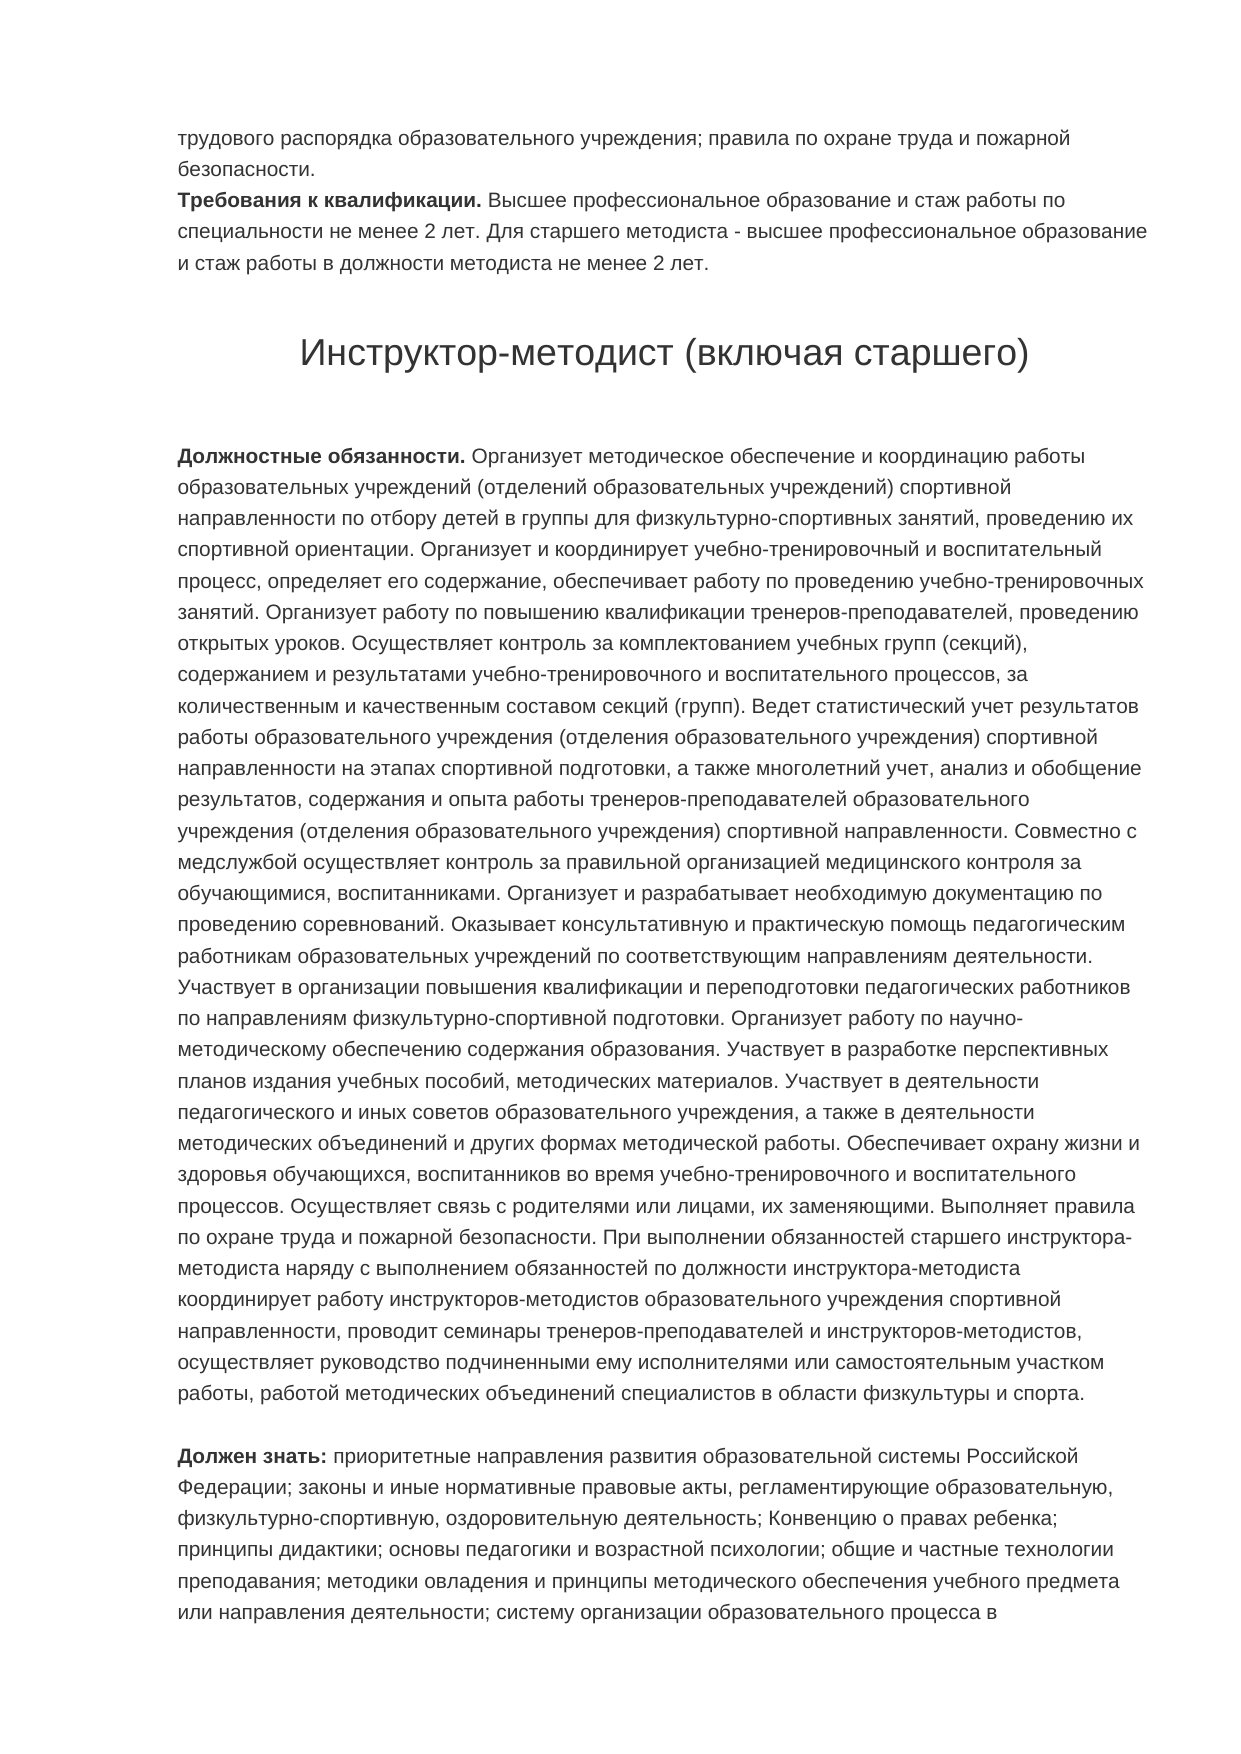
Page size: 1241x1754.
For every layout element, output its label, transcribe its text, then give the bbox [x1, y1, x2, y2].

text Инструктор-методист (включая старшего) [177, 331, 1152, 374]
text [177, 374, 1152, 1624]
text Требования к квалификации. Высшее профессиональное образование и стаж работы по специальности не менее 2 лет. Для старшего методиста - высшее профессиональное образование и стаж работы в должности методиста не менее 2 лет. [177, 181, 1152, 306]
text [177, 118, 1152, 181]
